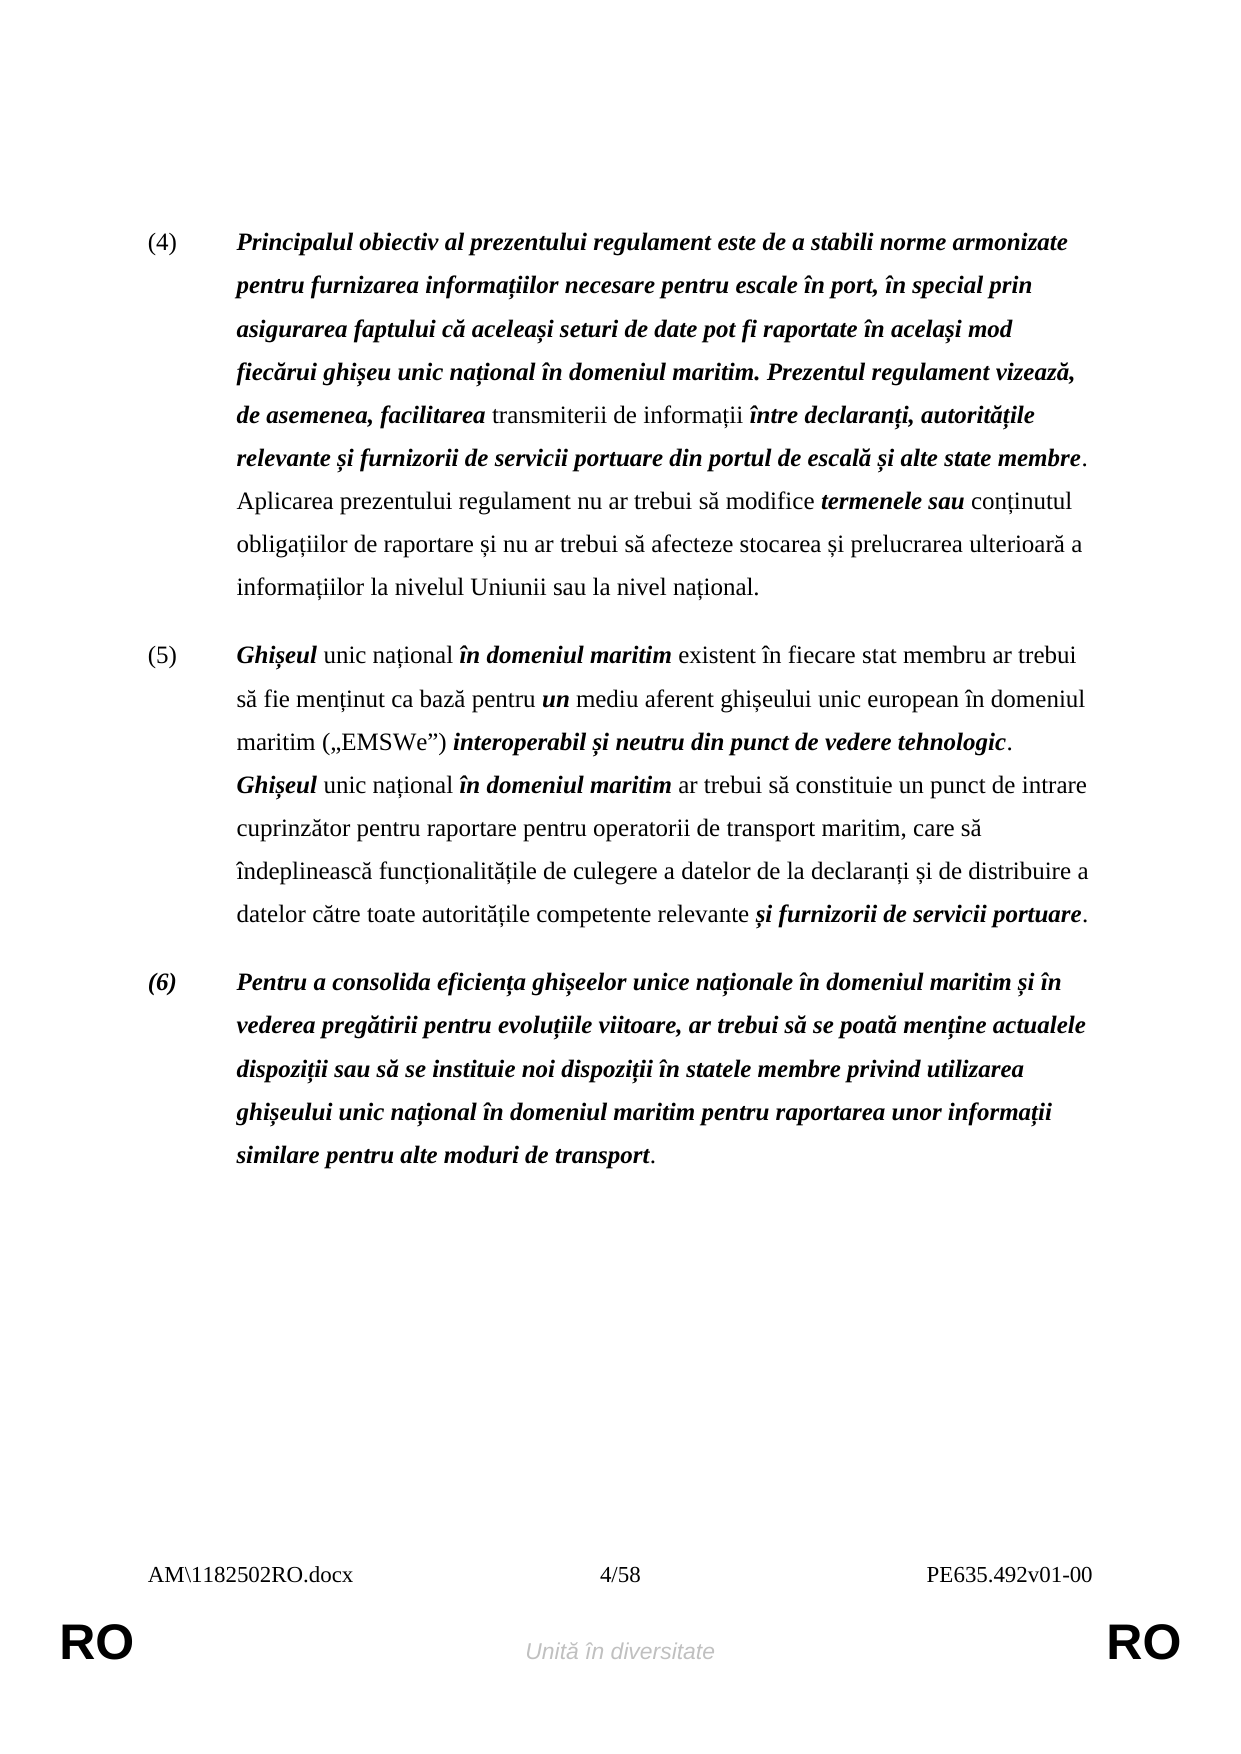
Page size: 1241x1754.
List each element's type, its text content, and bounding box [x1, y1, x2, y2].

text (5) Ghișeul unic național în domeniul maritim existent în fiecare stat membru ar trebui să fie menținut ca bază pentru un mediu aferent ghișeului unic european în domeniul maritim („EMSWe”) interoperabil și neutru din punct de vedere tehnologic. Ghișeul unic național în domeniul maritim ar trebui să constituie un punct de intrare cuprinzător pentru raportare pentru operatorii de transport maritim, care să îndeplinească funcționalitățile de culegere a datelor de la declaranți și de distribuire a datelor către toate autoritățile competente relevante și furnizorii de servicii portuare. [148, 641, 1092, 928]
text (6) Pentru a consolida eficiența ghișeelor unice naționale în domeniul maritim și în vederea pregătirii pentru evoluțiile viitoare, ar trebui să se poată menține actualele dispoziții sau să se instituie noi dispoziții în statele membre privind utilizarea ghișeului unic național în domeniul maritim pentru raportarea unor informații similare pentru alte moduri de transport. [148, 967, 1092, 1169]
text (4) Principalul obiectiv al prezentului regulament este de a stabili norme armonizate pentru furnizarea informațiilor necesare pentru escale în port, în special prin asigurarea faptului că aceleași seturi de date pot fi raportate în același mod fiecărui ghișeu unic național în domeniul maritim. Prezentul regulament vizează, de asemenea, facilitarea transmiterii de informații între declaranți, autoritățile relevante și furnizorii de servicii portuare din portul de escală și alte state membre. Aplicarea prezentului regulament nu ar trebui să modifice termenele sau conținutul obligațiilor de raportare și nu ar trebui să afecteze stocarea și prelucrarea ulterioară a informațiilor la nivelul Uniunii sau la nivel național. [148, 227, 1092, 601]
